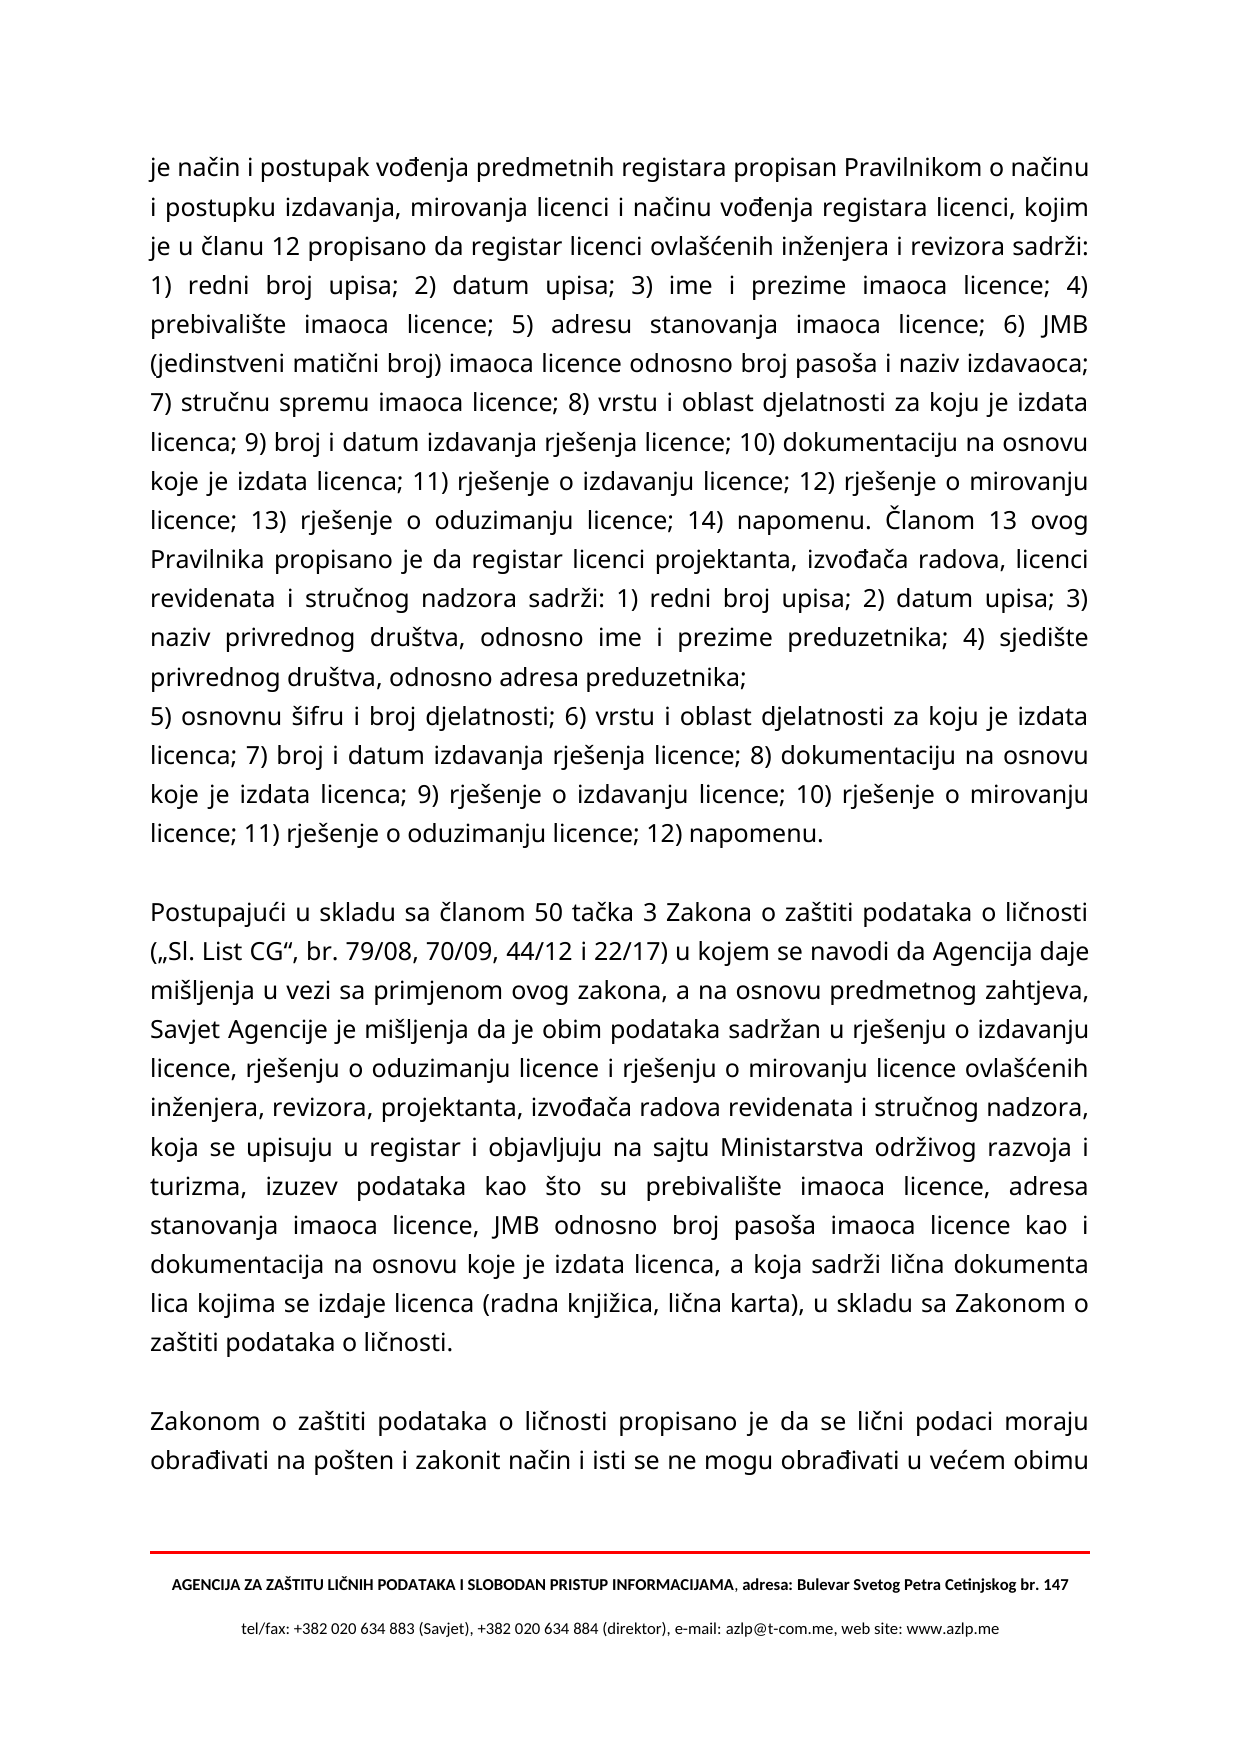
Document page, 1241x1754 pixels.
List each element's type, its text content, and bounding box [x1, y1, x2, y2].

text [150, 1403, 1090, 1477]
text Postupajući u skladu sa članom 50 tačka 3 Zakona o zaštiti podataka o ličnosti („Sl. List CG“, br. 79/08, 70/09, 44/12 i 22/17) u kojem se navodi da Agencija daje mišljenja u vezi sa primjenom ovog zakona, a na osnovu predmetnog zahtjeva, Savjet Agencije je mišljenja da je obim podataka sadržan u rješenju o izdavanju licence, rješenju o oduzimanju licence i rješenju o mirovanju licence ovlašćenih inženjera, revizora, projektanta, izvođača radova revidenata i stručnog nadzora, koja se upisuju u registar i objavljuju na sajtu Ministarstva održivog razvoja i turizma, izuzev podataka kao što su prebivalište imaoca licence, adresa stanovanja imaoca licence, JMB odnosno broj pasoša imaoca licence kao i dokumentacija na osnovu koje je izdata licenca, a koja sadrži lična dokumenta lica kojima se izdaje licenca (radna knjižica, lična karta), u skladu sa Zakonom o zaštiti podataka o ličnosti. [150, 894, 1090, 1359]
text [150, 150, 1090, 693]
text 5) osnovnu šifru i broj djelatnosti; 6) vrstu i oblast djelatnosti za koju je izdata licenca; 7) broj i datum izdavanja rješenja licence; 8) dokumentaciju na osnovu koje je izdata licenca; 9) rješenje o izdavanju licence; 10) rješenje o mirovanju licence; 11) rješenje o oduzimanju licence; 12) napomenu. [150, 698, 1090, 850]
